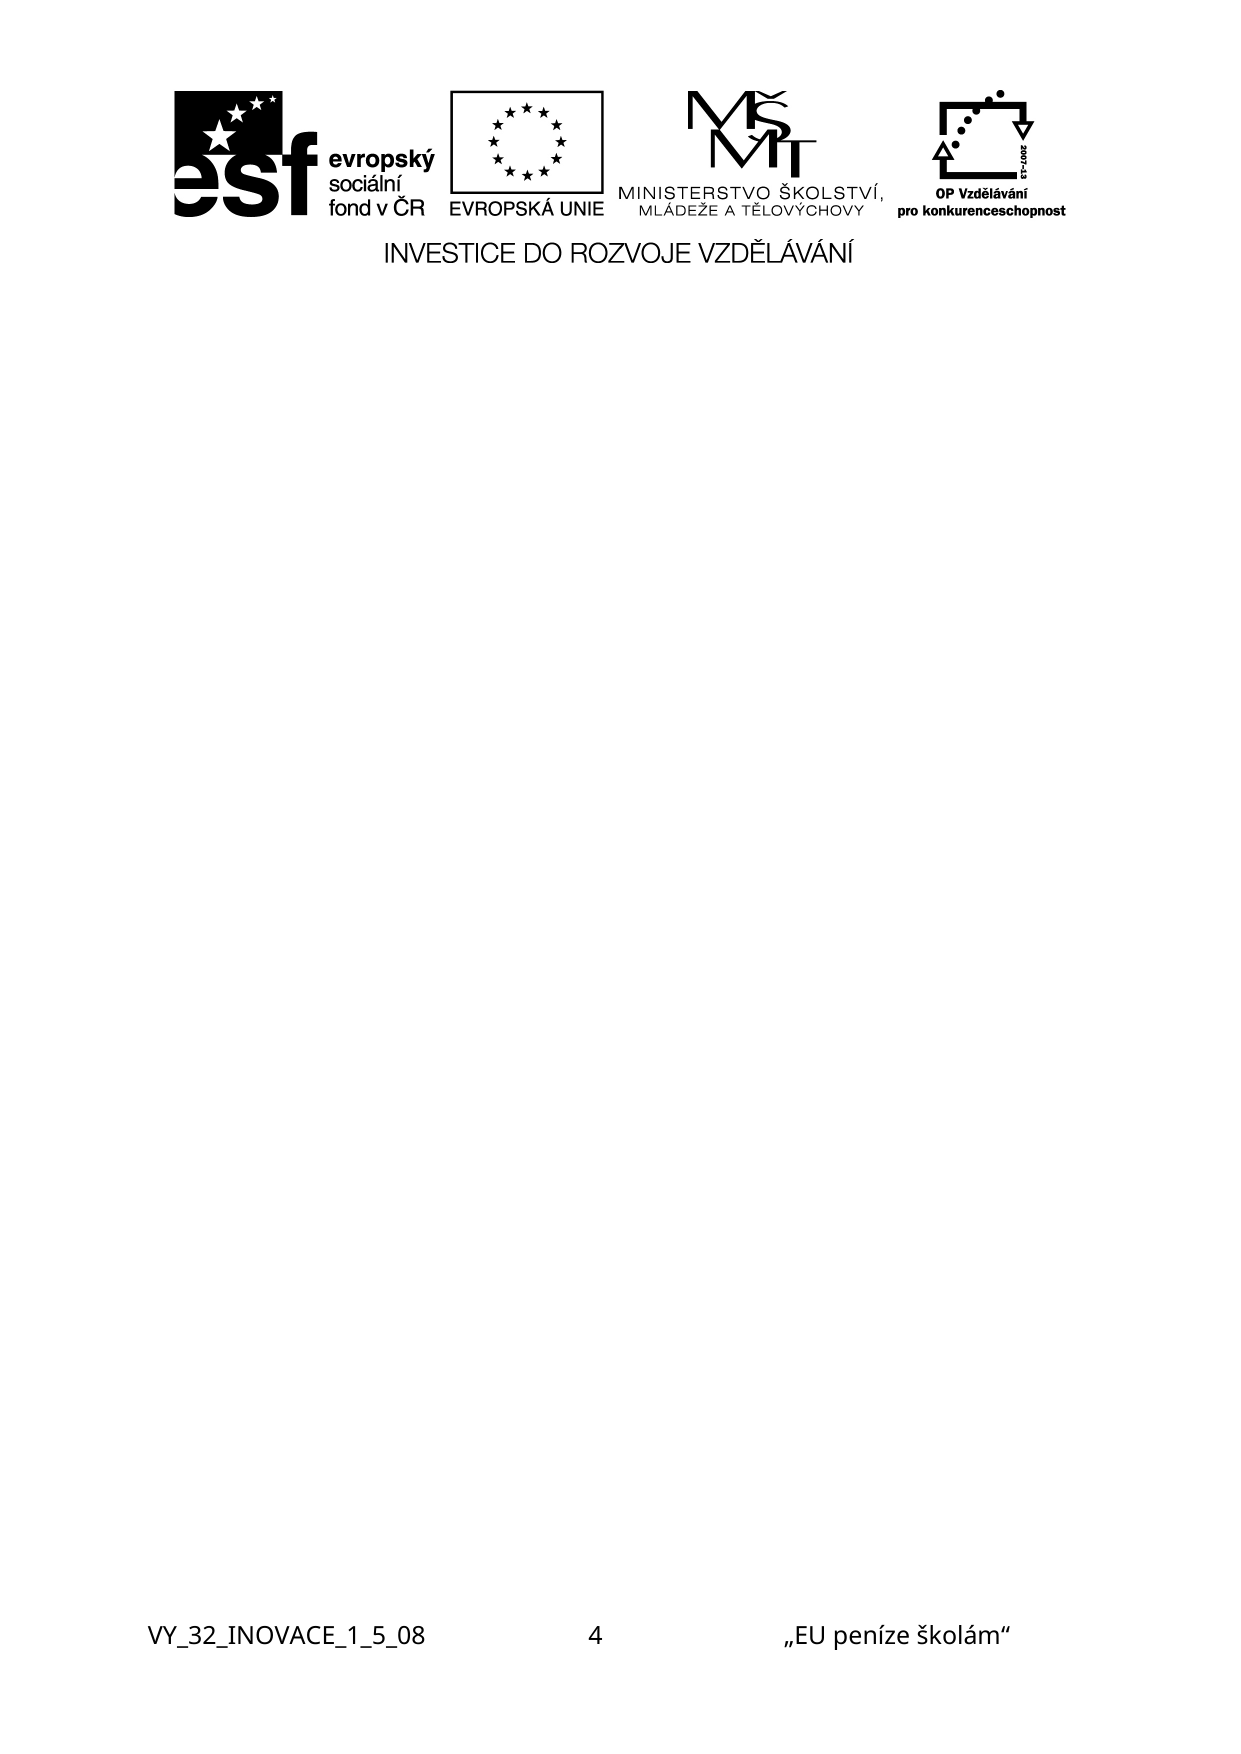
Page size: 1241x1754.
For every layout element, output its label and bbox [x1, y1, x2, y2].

picture [147, 73, 1093, 280]
